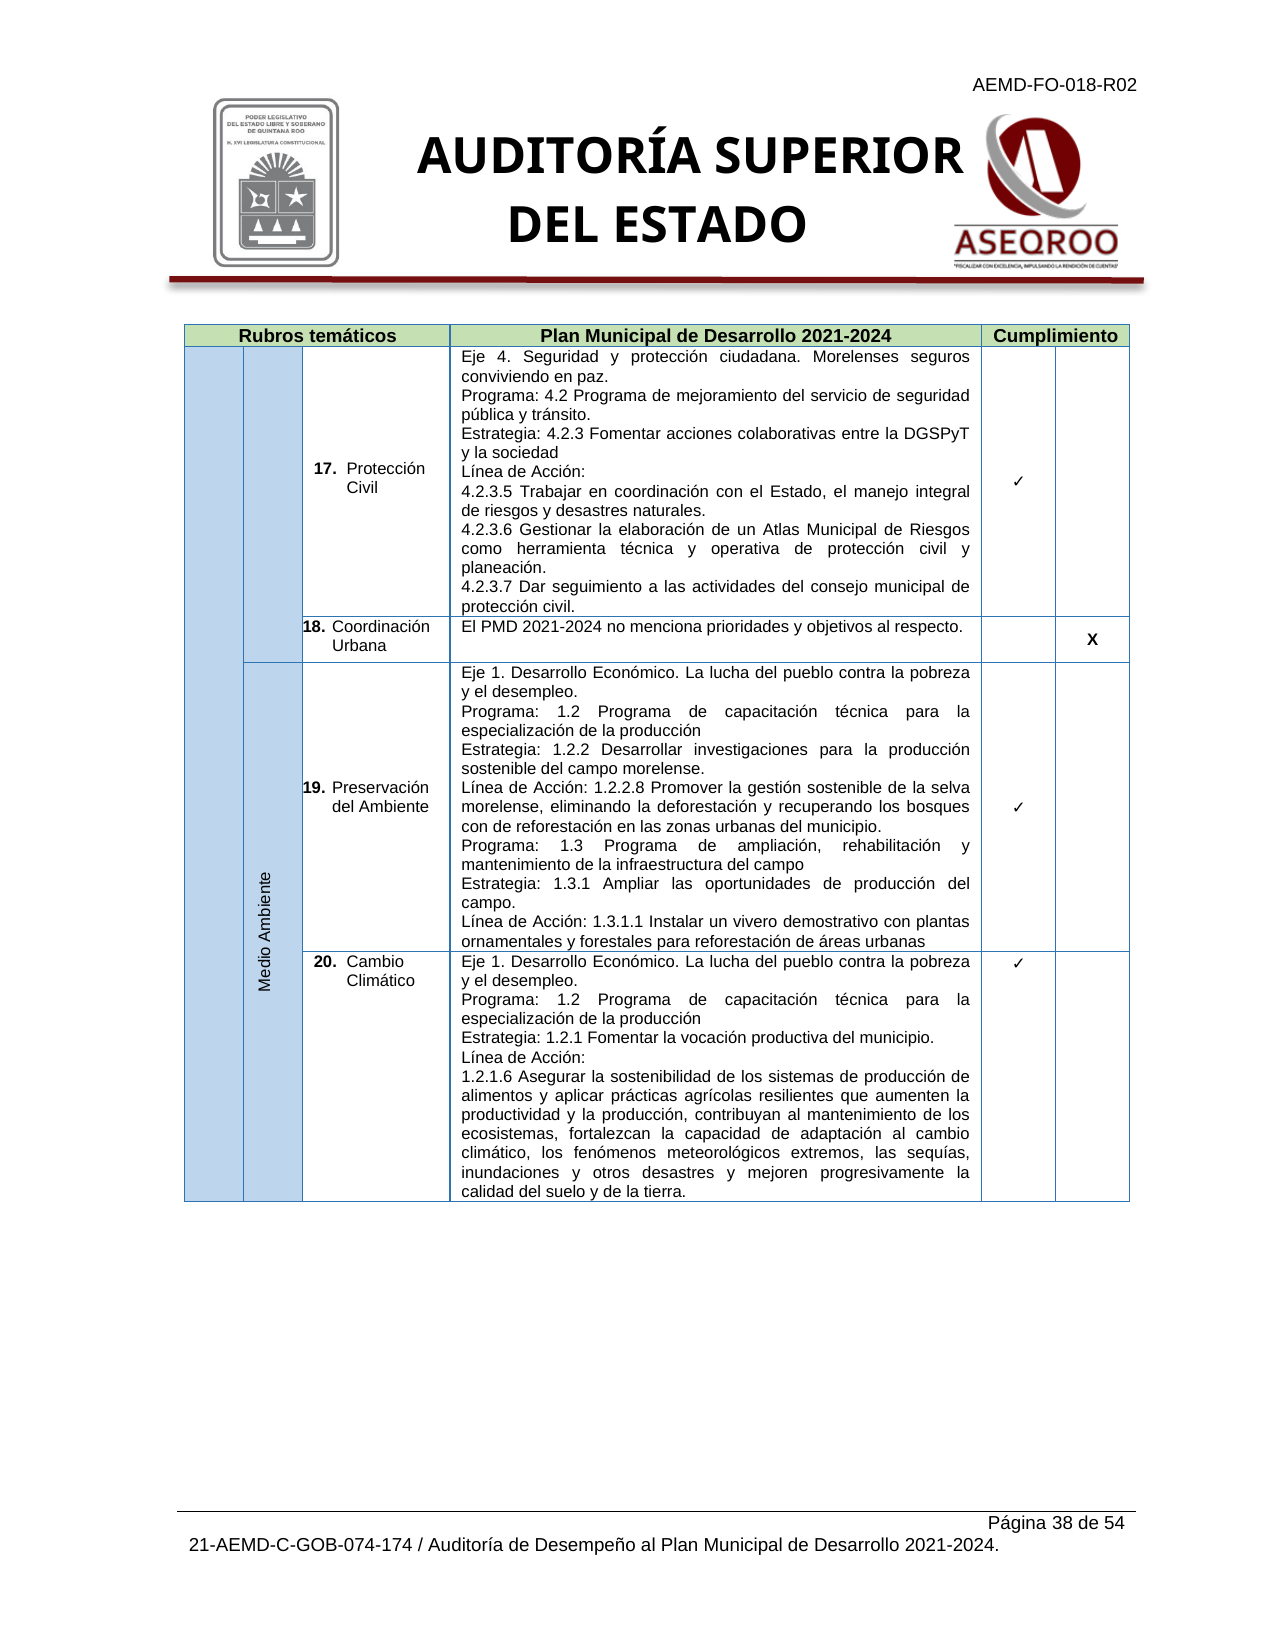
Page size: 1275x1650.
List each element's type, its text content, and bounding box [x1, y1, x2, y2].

table_cell Eje 4. Seguridad y protección ciudadana. Morelenses seguros conviviendo en paz. Programa: 4.2 Programa de mejoramiento del servicio de seguridad pública y tránsito. Estrategia: 4.2.3 Fomentar acciones colaborativas entre la DGSPyT y la sociedad Línea de Acción: 4.2.3.5 Trabajar en coordinación con el Estado, el manejo integral de riesgos y desastres naturales. 4.2.3.6 Gestionar la elaboración de un Atlas Municipal de Riesgos como herramienta técnica y operativa de protección civil y planeación. 4.2.3.7 Dar seguimiento a las actividades del consejo municipal de protección civil. [451, 347, 981, 616]
picture [210, 95, 340, 268]
table_cell X [1056, 617, 1129, 662]
table_cell Eje 1. Desarrollo Económico. La lucha del pueblo contra la pobreza y el desempleo. Programa: 1.2 Programa de capacitación técnica para la especialización de la producción Estrategia: 1.2.2 Desarrollar investigaciones para la producción sostenible del campo morelense. Línea de Acción: 1.2.2.8 Promover la gestión sostenible de la selva morelense, eliminando la deforestación y recuperando los bosques con de reforestación en las zonas urbanas del municipio. Programa: 1.3 Programa de ampliación, rehabilitación y mantenimiento de la infraestructura del campo Estrategia: 1.3.1 Ampliar las oportunidades de producción del campo. Línea de Acción: 1.3.1.1 Instalar un vivero demostrativo con plantas ornamentales y forestales para reforestación de áreas urbanas [451, 663, 981, 951]
table_cell [1056, 952, 1129, 1201]
table_cell Protección Civil [303, 347, 449, 616]
table_cell El PMD 2021-2024 no menciona prioridades y objetivos al respecto. [451, 617, 981, 662]
table_cell Cambio Climático [303, 952, 449, 1201]
table_header Plan Municipal de Desarrollo 2021-2024 José María Morelos [451, 325, 981, 346]
table_cell Medio Ambiente [244, 663, 302, 1201]
table_header Rubros temáticos [185, 325, 449, 346]
table_cell Preservación del Ambiente [303, 663, 449, 951]
table_cell [982, 617, 1055, 662]
table_cell [1056, 347, 1129, 616]
table_cell Coordinación Urbana [303, 617, 449, 662]
table_cell Eje 1. Desarrollo Económico. La lucha del pueblo contra la pobreza y el desempleo. Programa: 1.2 Programa de capacitación técnica para la especialización de la producción Estrategia: 1.2.1 Fomentar la vocación productiva del municipio. Línea de Acción: 1.2.1.6 Asegurar la sostenibilidad de los sistemas de producción de alimentos y aplicar prácticas agrícolas resilientes que aumenten la productividad y la producción, contribuyan al mantenimiento de los ecosistemas, fortalezcan la capacidad de adaptación al cambio climático, los fenómenos meteorológicos extremos, las sequías, inundaciones y otros desastres y mejoren progresivamente la calidad del suelo y de la tierra. [451, 952, 981, 1201]
table_header Cumplimiento [982, 325, 1129, 346]
table_cell ✓ [982, 663, 1055, 951]
table_cell ✓ [982, 347, 1055, 616]
table_cell ✓ [982, 952, 1055, 1201]
picture [954, 114, 1118, 269]
table_cell [1056, 663, 1129, 951]
